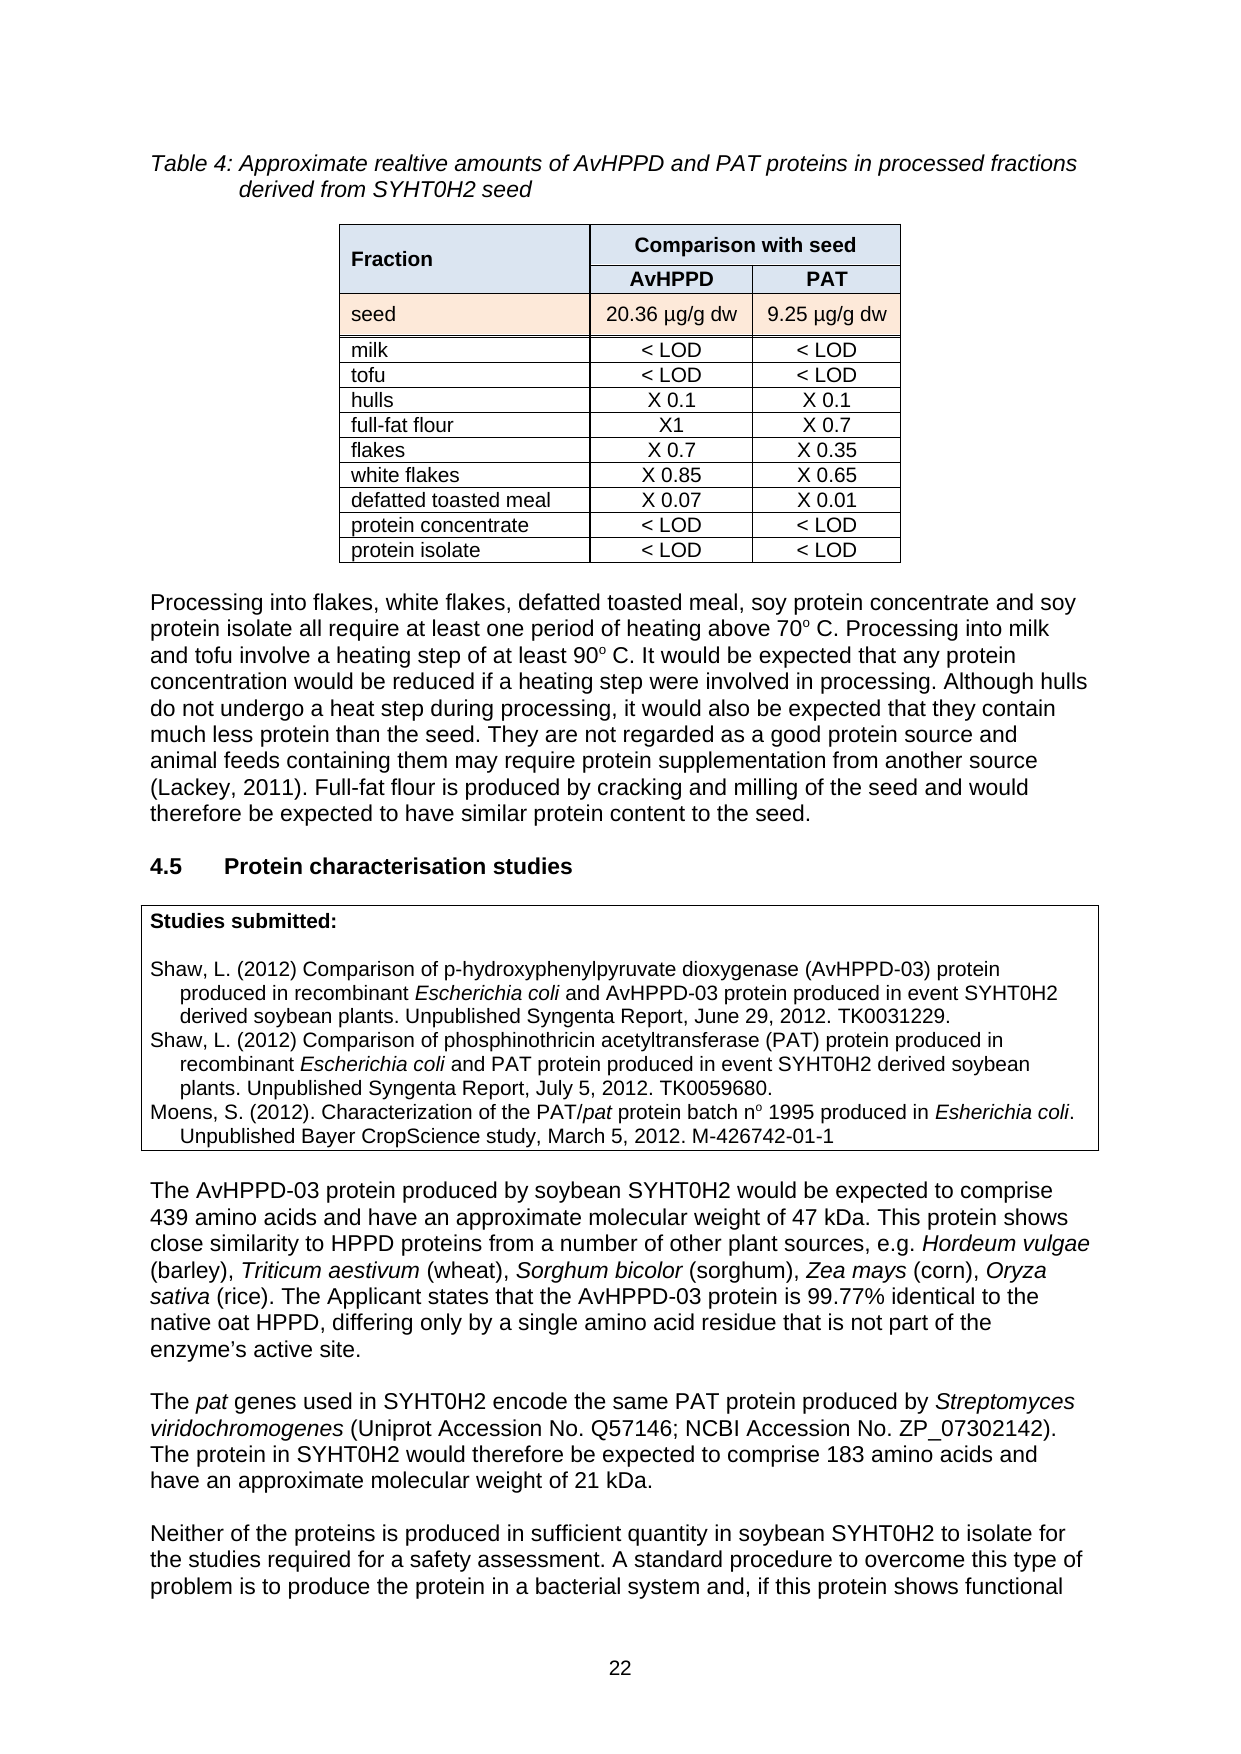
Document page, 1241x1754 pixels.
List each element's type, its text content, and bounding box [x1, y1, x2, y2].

table_cell protein concentrate [340, 513, 589, 537]
subtitle Protein characterisation studies [150, 853, 1090, 879]
table_cell protein isolate [340, 538, 589, 562]
text Shaw, L. (2012) Comparison of phosphinothricin acetyltransferase (PAT) protein produced in recombinant Escherichia coli and PAT protein produced in event SYHT0H2 derived soybean plants. Unpublished Syngenta Report, July 5, 2012. TK0059680. [150, 1028, 1090, 1097]
text Processing into flakes, white flakes, defatted toasted meal, soy protein concentrate and soy protein isolate all require at least one period of heating above 70o C. Processing into milk and tofu involve a heating step of at least 90o C. It would be expected that any protein concentration would be reduced if a heating step were involved in processing. Although hulls do not undergo a heat step during processing, it would also be expected that they contain much less protein than the seed. They are not regarded as a good protein source and animal feeds containing them may require protein supplementation from another source (Lackey, 2011). Full-fat flour is produced by cracking and milling of the seed and would therefore be expected to have similar protein content to the seed. [150, 589, 1090, 826]
table_cell < LOD [591, 513, 752, 537]
table_cell X 0.85 [591, 463, 752, 487]
table_cell X1 [591, 413, 752, 437]
table_cell tofu [340, 363, 589, 387]
text Studies submitted: [142, 906, 1098, 932]
table_cell < LOD [591, 538, 752, 562]
table_header Fraction [340, 225, 589, 293]
table_cell PAT [753, 266, 900, 293]
text The AvHPPD-03 protein produced by soybean SYHT0H2 would be expected to comprise 439 amino acids and have an approximate molecular weight of 47 kDa. This protein shows close similarity to HPPD proteins from a number of other plant sources, e.g. Hordeum vulgae (barley), Triticum aestivum (wheat), Sorghum bicolor (sorghum), Zea mays (corn), Oryza sativa (rice). The Applicant states that the AvHPPD-03 protein is 99.77% identical to the native oat HPPD, differing only by a single amino acid residue that is not part of the enzyme’s active site. [150, 1177, 1090, 1362]
text Table 4: Approximate realtive amounts of AvHPPD and PAT proteins in processed fractions derived from SYHT0H2 seed [150, 150, 1090, 203]
text Shaw, L. (2012) Comparison of p-hydroxyphenylpyruvate dioxygenase (AvHPPD-03) protein produced in recombinant Escherichia coli and AvHPPD-03 protein produced in event SYHT0H2 derived soybean plants. Unpublished Syngenta Report, June 29, 2012. TK0031229. [150, 956, 1090, 1028]
table_cell X 0.1 [753, 388, 900, 412]
table_cell X 0.65 [753, 463, 900, 487]
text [150, 1520, 1090, 1599]
table_cell X 0.7 [591, 438, 752, 462]
table_cell flakes [340, 438, 589, 462]
table_cell seed [340, 294, 589, 334]
table_header Comparison with seed [591, 225, 900, 264]
table_cell < LOD [753, 538, 900, 562]
text Moens, S. (2012). Characterization of the PAT/pat protein batch no 1995 produced in Esherichia coli. Unpublished Bayer CropScience study, March 5, 2012. M-426742-01-1 [142, 1097, 1098, 1150]
table_cell defatted toasted meal [340, 488, 589, 512]
table_cell 20.36 µg/g dw [591, 294, 752, 334]
table_cell AvHPPD [591, 266, 752, 293]
table_cell < LOD [753, 513, 900, 537]
table_cell X 0.35 [753, 438, 900, 462]
text The pat genes used in SYHT0H2 encode the same PAT protein produced by Streptomyces viridochromogenes (Uniprot Accession No. Q57146; NCBI Accession No. ZP_07302142). The protein in SYHT0H2 would therefore be expected to comprise 183 amino acids and have an approximate molecular weight of 21 kDa. [150, 1388, 1090, 1494]
table_cell < LOD [591, 338, 752, 362]
table_cell milk [340, 338, 589, 362]
table_cell hulls [340, 388, 589, 412]
table_cell 9.25 µg/g dw [753, 294, 900, 334]
table_cell < LOD [753, 338, 900, 362]
table_cell < LOD [591, 363, 752, 387]
table_cell X 0.01 [753, 488, 900, 512]
table_cell white flakes [340, 463, 589, 487]
table_cell < LOD [753, 363, 900, 387]
table_cell full-fat flour [340, 413, 589, 437]
table_cell X 0.1 [591, 388, 752, 412]
table_cell X 0.07 [591, 488, 752, 512]
table_cell X 0.7 [753, 413, 900, 437]
